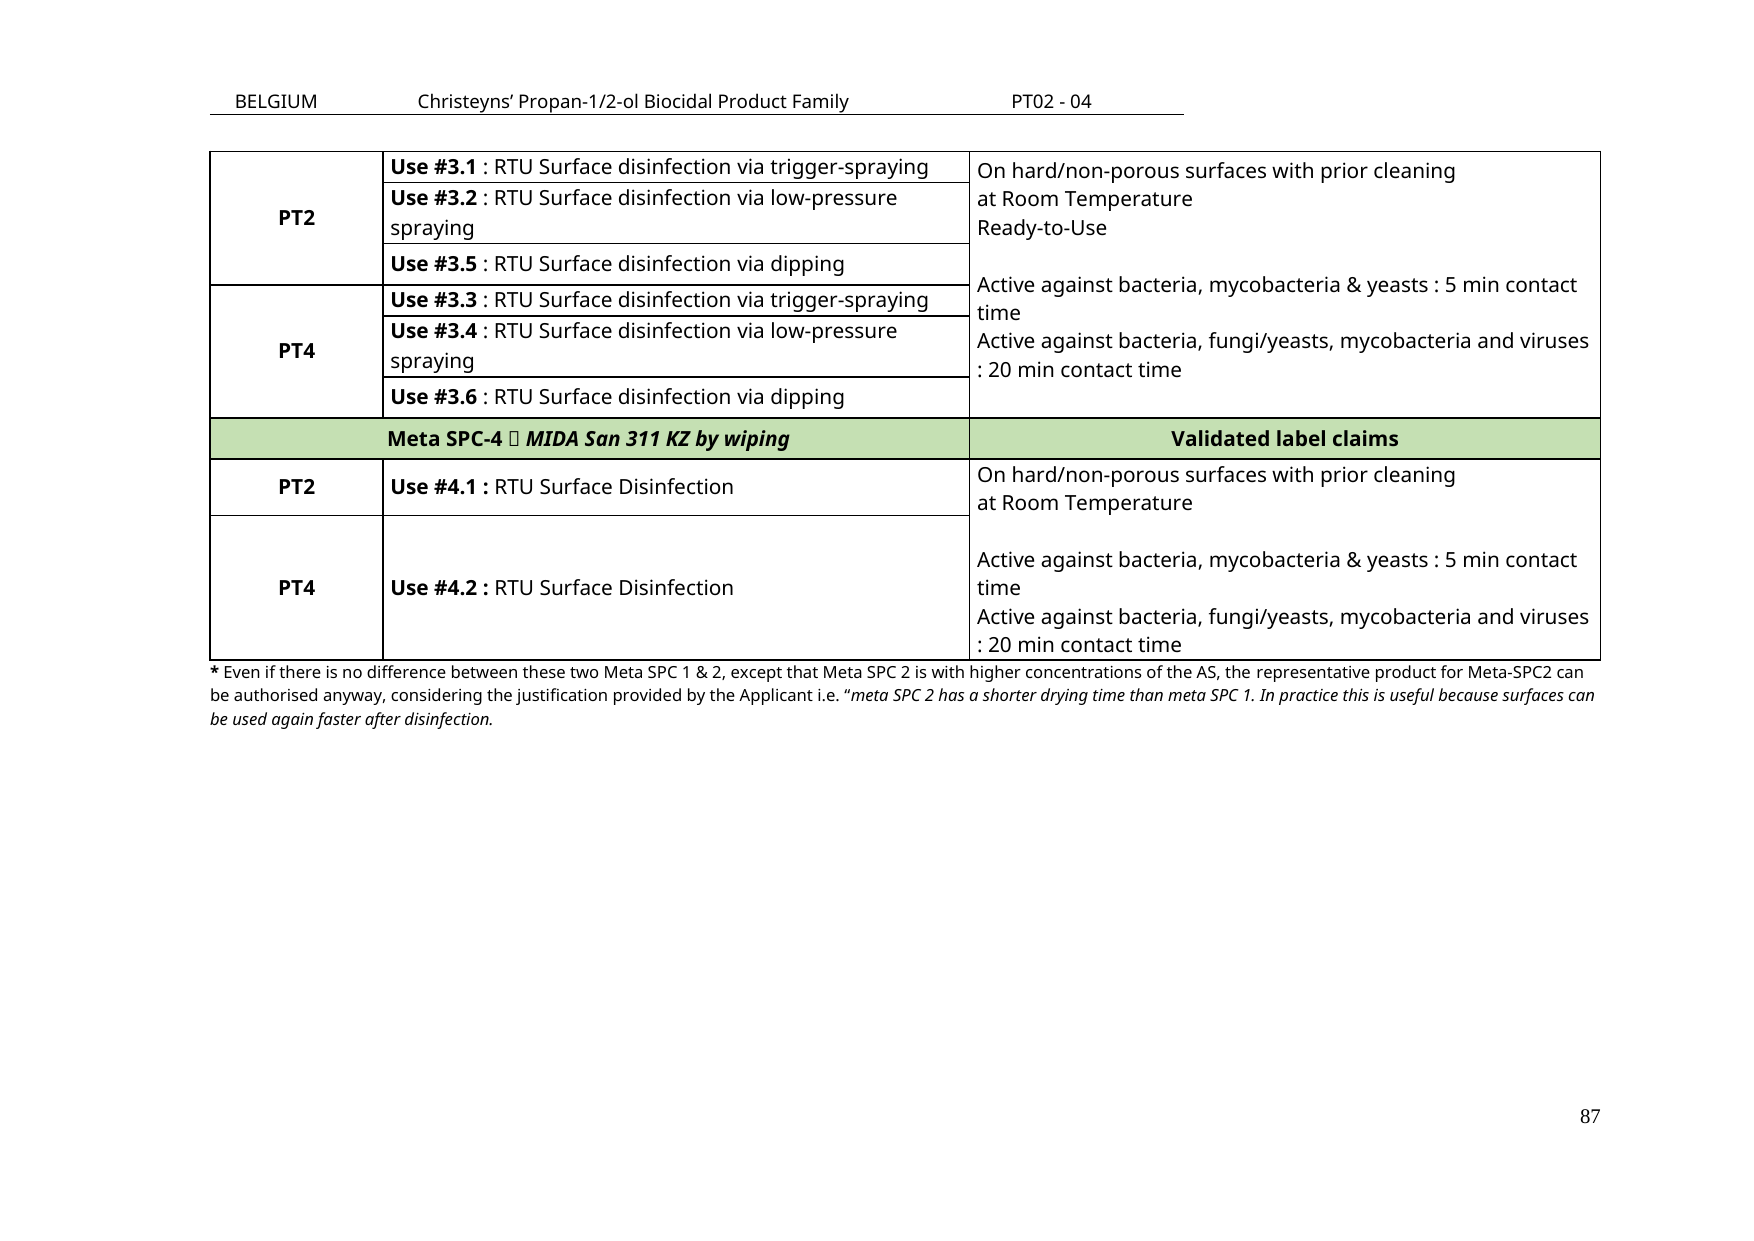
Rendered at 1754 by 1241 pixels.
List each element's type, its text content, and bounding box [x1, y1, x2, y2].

table_cell Meta SPC-4  MIDA San 311 KZ by wiping [211, 419, 969, 458]
table_cell Validated label claims [970, 419, 1600, 458]
table_cell Use #4.2 : RTU Surface Disinfection [384, 516, 969, 659]
table_cell Use #3.6 : RTU Surface disinfection via dipping [384, 378, 969, 417]
table_cell PT4 [211, 286, 382, 417]
table_cell On hard/non-porous surfaces with prior cleaning at Room Temperature Ready-to-Use Active against bacteria, mycobacteria & yeasts : 5 min contact time Active against bacteria, fungi/yeasts, mycobacteria and viruses : 20 min contact time [970, 152, 1600, 417]
table_cell Use #3.1 : RTU Surface disinfection via trigger-spraying [384, 152, 969, 182]
table_cell Use #4.1 : RTU Surface Disinfection [384, 460, 969, 515]
table_cell On hard/non-porous surfaces with prior cleaning at Room Temperature Active against bacteria, mycobacteria & yeasts : 5 min contact time Active against bacteria, fungi/yeasts, mycobacteria and viruses : 20 min contact time [970, 460, 1600, 659]
table_cell Use #3.4 : RTU Surface disinfection via low-pressure spraying [384, 317, 969, 376]
table_cell PT2 [211, 152, 382, 284]
table_cell Use #3.3 : RTU Surface disinfection via trigger-spraying [384, 286, 969, 315]
table_cell Use #3.2 : RTU Surface disinfection via low-pressure spraying [384, 183, 969, 243]
table_cell PT2 [211, 460, 382, 515]
table_cell PT4 [211, 516, 382, 659]
text * Even if there is no difference between these two Meta SPC 1 & 2, except that Meta SPC 2 is with higher concentrations of the AS, the representative product for Meta-SPC2 can be authorised anyway, considering the justification provided by the Applicant i.e. “meta SPC 2 has a shorter drying time than meta SPC 1. In practice this is useful because surfaces can be used again faster after disinfection. [210, 661, 1600, 730]
table_cell Use #3.5 : RTU Surface disinfection via dipping [384, 244, 969, 284]
